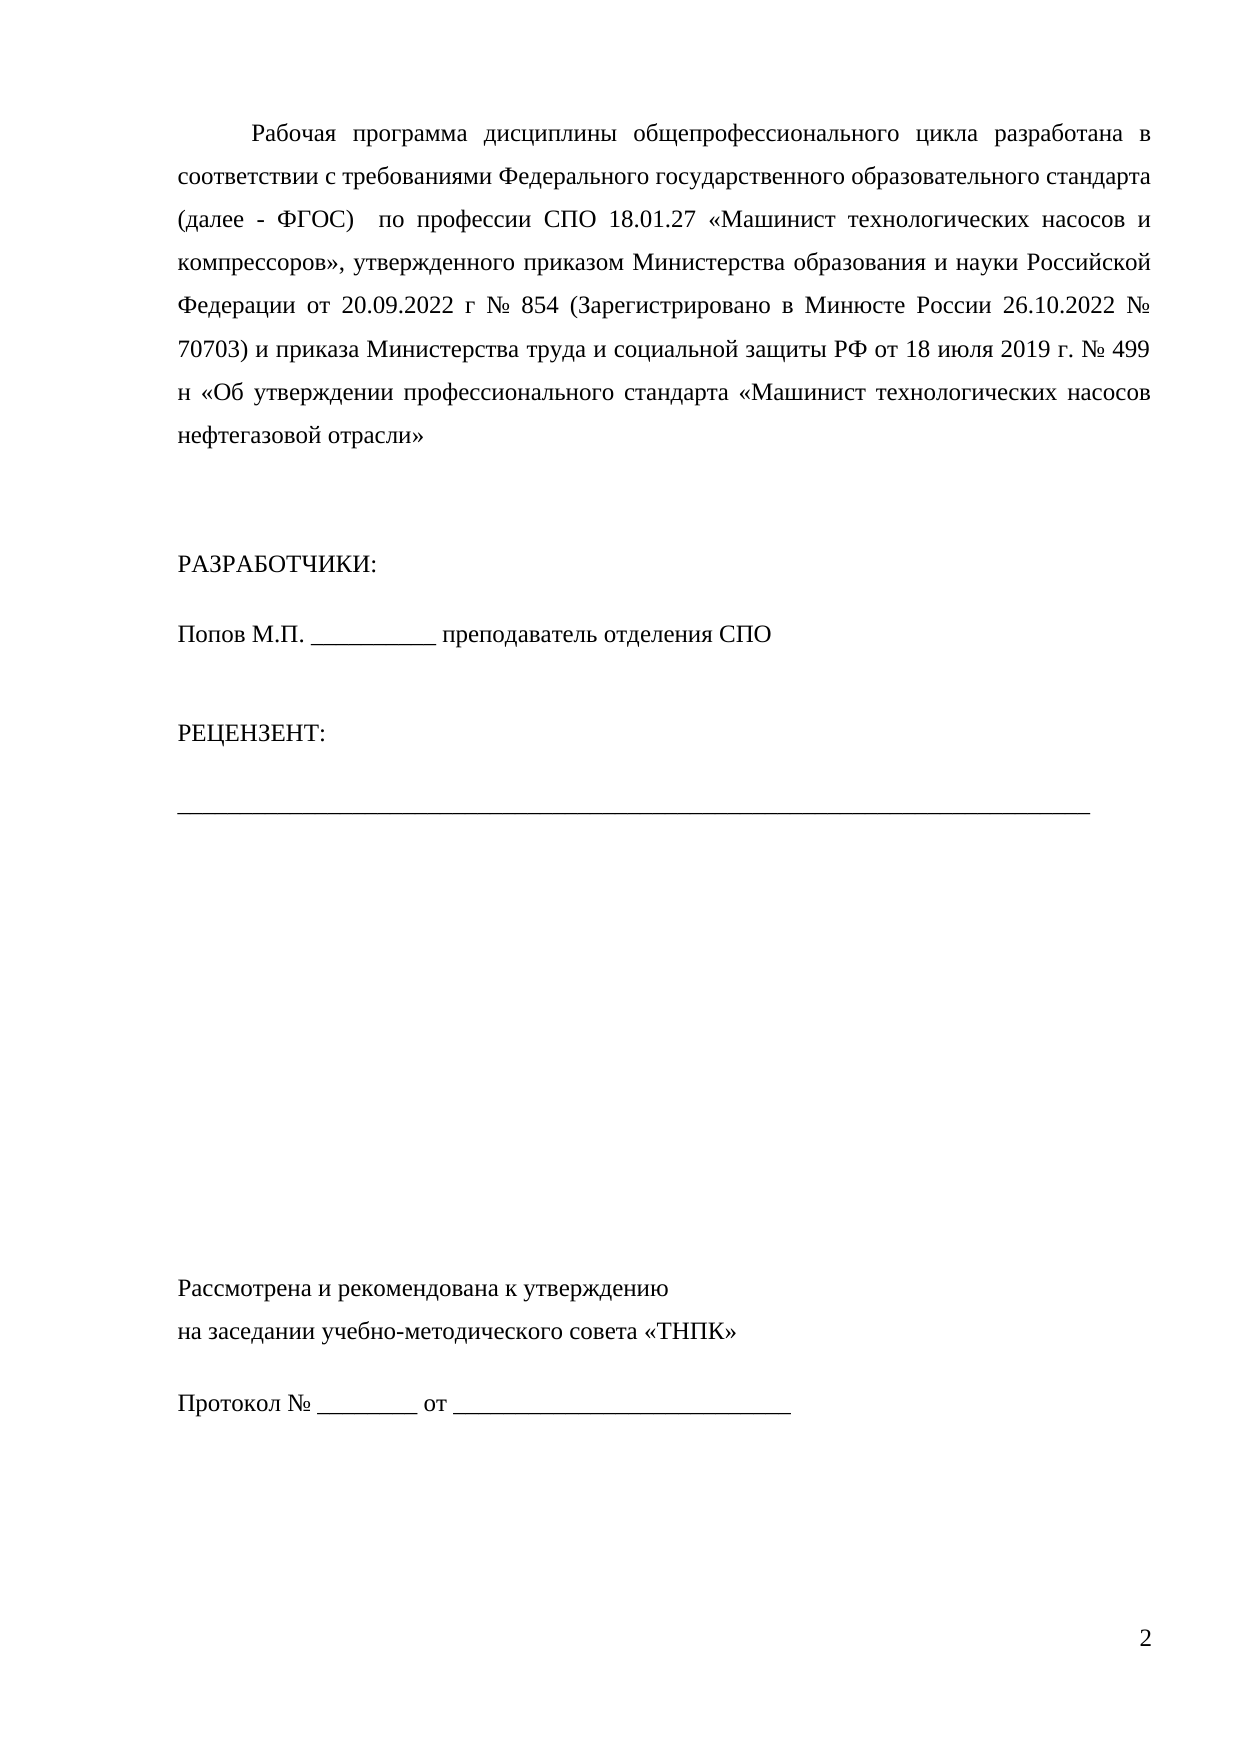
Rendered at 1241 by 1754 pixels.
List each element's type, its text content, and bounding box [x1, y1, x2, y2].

text РАЗРАБОТЧИКИ: [177, 549, 1152, 578]
text Рассмотрена и рекомендована к утверждению [177, 1273, 1152, 1302]
text на заседании учебно-методического совета «ТНПК» [177, 1316, 1152, 1345]
text РЕЦЕНЗЕНТ: [177, 718, 1152, 747]
text Попов М.П. __________ преподаватель отделения СПО [177, 619, 1152, 648]
text _________________________________________________________________________ [177, 788, 1152, 817]
text Протокол № ________ от ___________________________ [177, 1388, 1152, 1417]
text Рабочая программа дисциплины общепрофессионального цикла разработана в соответствии с требованиями Федерального государственного образовательного стандарта (далее - ФГОС) по профессии СПО 18.01.27 «Машинист технологических насосов и компрессоров», утвержденного приказом Министерства образования и науки Российской Федерации от 20.09.2022 г № 854 (Зарегистрировано в Минюсте России 26.10.2022 № 70703) и приказа Министерства труда и социальной защиты РФ от 18 июля 2019 г. № 499 н «Об утверждении профессионального стандарта «Машинист технологических насосов нефтегазовой отрасли» [177, 118, 1152, 449]
